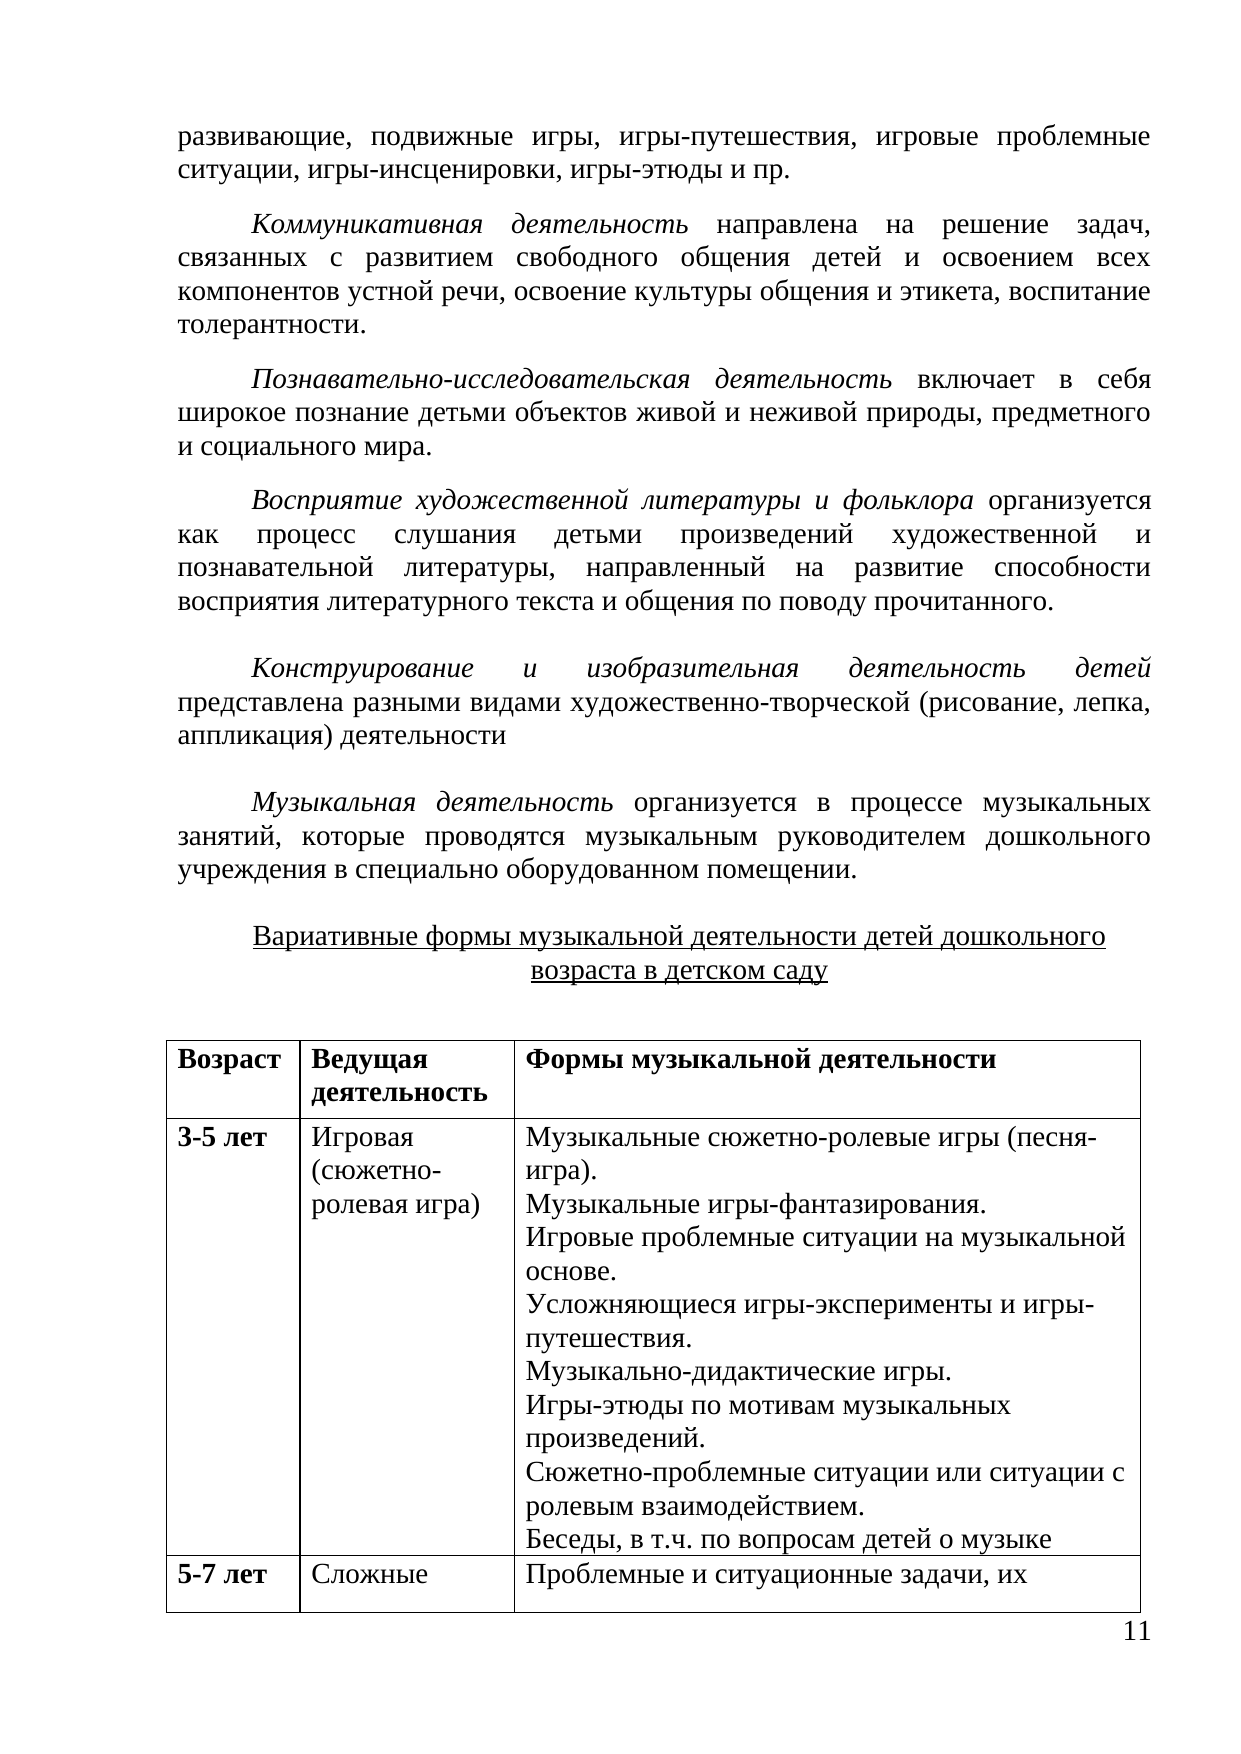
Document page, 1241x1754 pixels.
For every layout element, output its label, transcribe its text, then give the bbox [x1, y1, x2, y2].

table_header Формы музыкальной деятельности [515, 1041, 1140, 1118]
table_cell 5-7 лет [167, 1556, 299, 1612]
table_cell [515, 1556, 1140, 1612]
table_cell Игровая (сюжетно- ролевая игра) [301, 1119, 514, 1555]
text Восприятие художественной литературы и фольклора организуется как процесс слушания детьми произведений художественной и познавательной литературы, направленный на развитие способности восприятия литературного текста и общения по поводу прочитанного. [177, 482, 1152, 617]
text Коммуникативная деятельность направлена на решение задач, связанных с развитием свободного общения детей и освоением всех компонентов устной речи, освоение культуры общения и этикета, воспитание толерантности. [177, 206, 1152, 340]
table_cell Музыкальные сюжетно-ролевые игры (песня-игра). Музыкальные игры-фантазирования. Игровые проблемные ситуации на музыкальной основе. Усложняющиеся игры-эксперименты и игры- путешествия. Музыкально-дидактические игры. Игры-этюды по мотивам музыкальных произведений. Сюжетно-проблемные ситуации или ситуации с ролевым взаимодействием. Беседы, в т.ч. по вопросам детей о музыке [515, 1119, 1140, 1555]
list Вариативные формы музыкальной деятельности детей дошкольного возраста в детском саду [207, 918, 1152, 986]
table_header Ведущая деятельность [301, 1041, 514, 1118]
table_cell 3-5 лет [167, 1119, 299, 1555]
text Музыкальная деятельность организуется в процессе музыкальных занятий, которые проводятся музыкальным руководителем дошкольного учреждения в специально оборудованном помещении. [177, 784, 1152, 885]
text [177, 118, 1152, 185]
text Конструирование и изобразительная деятельность детей представлена разными видами художественно-творческой (рисование, лепка, аппликация) деятельности [177, 650, 1152, 751]
text Познавательно-исследовательская деятельность включает в себя широкое познание детьми объектов живой и неживой природы, предметного и социального мира. [177, 361, 1152, 462]
table_header Возраст [167, 1041, 299, 1118]
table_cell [301, 1556, 514, 1612]
